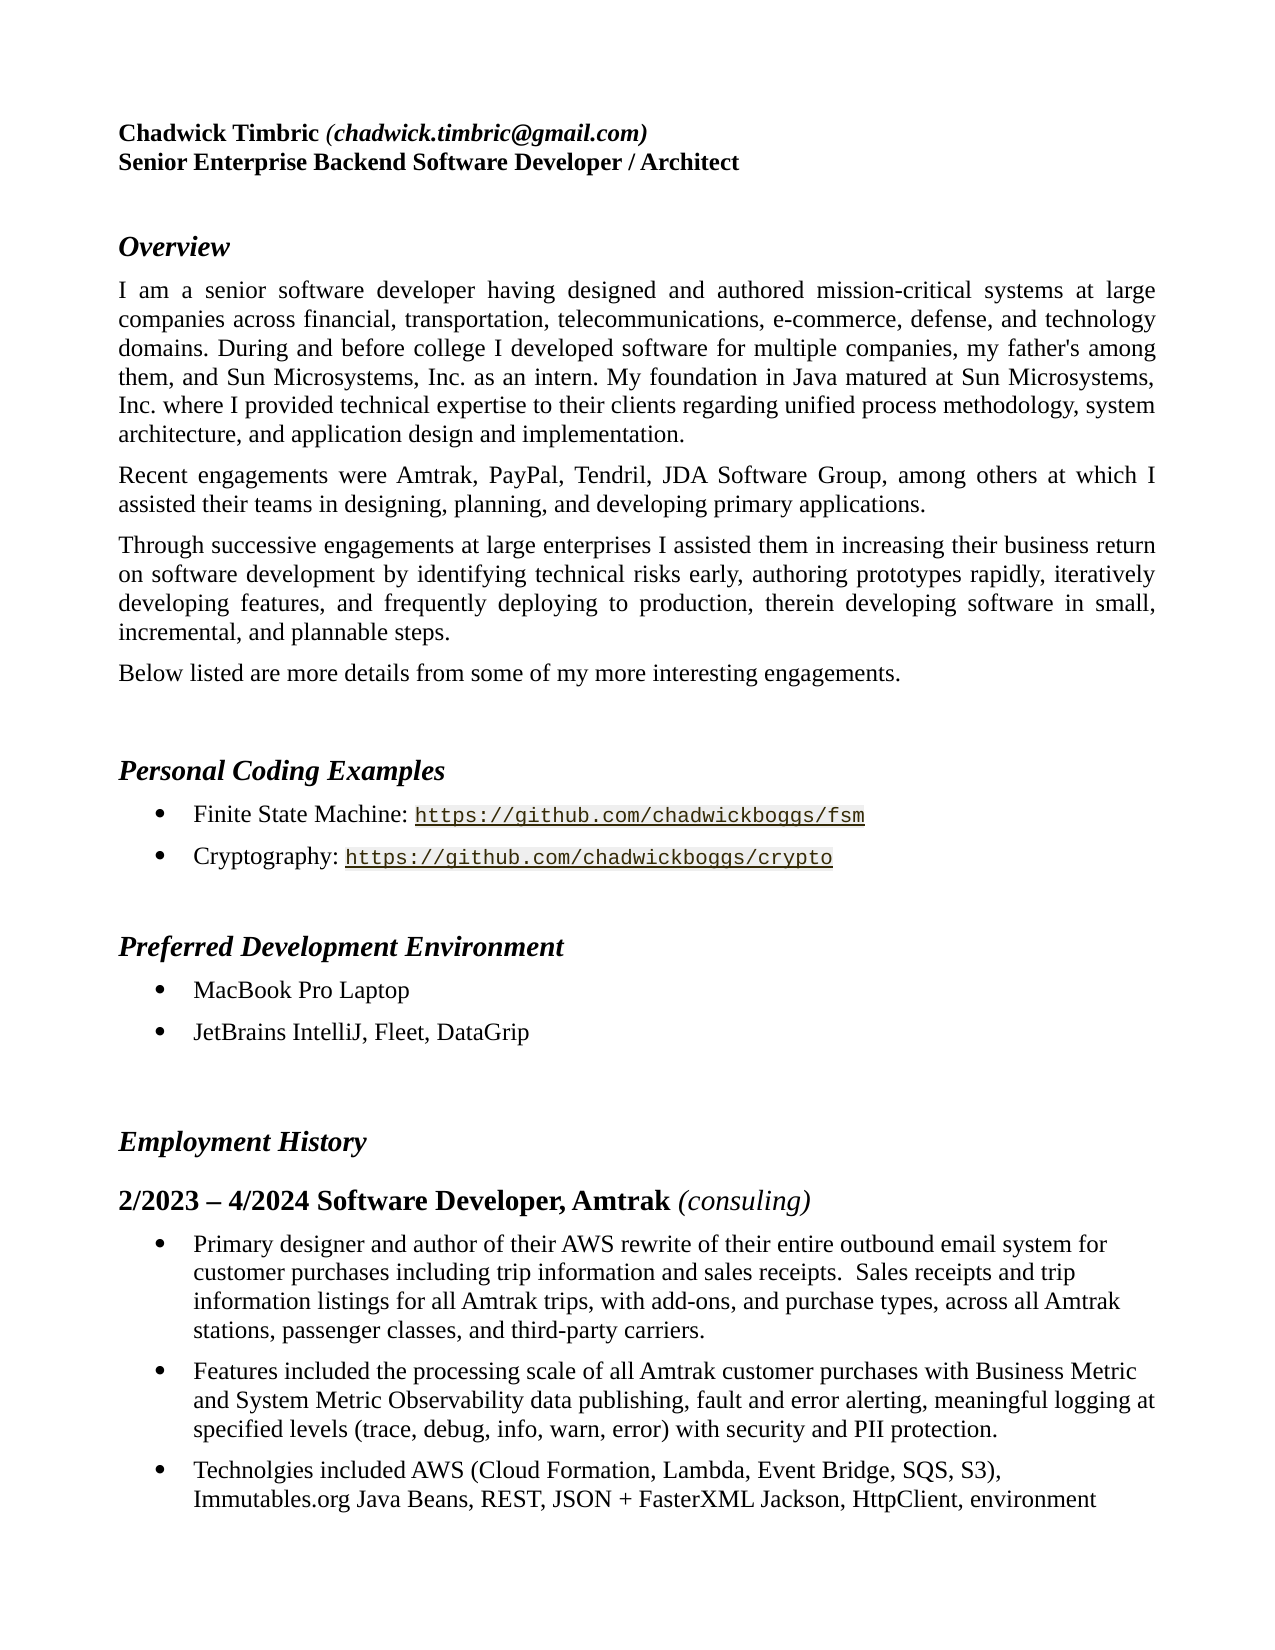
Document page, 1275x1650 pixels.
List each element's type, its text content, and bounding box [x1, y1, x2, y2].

list Features included the processing scale of all Amtrak customer purchases with Business Metric and System Metric Observability data publishing, fault and error alerting, meaningful logging at specified levels (trace, debug, info, warn, error) with security and PII protection. [156, 1356, 1157, 1442]
list Cryptography: https://github.com/chadwickboggs/crypto [156, 841, 1157, 871]
text Below listed are more details from some of my more interesting engagements. [118, 658, 1157, 687]
list Primary designer and author of their AWS rewrite of their entire outbound email system for customer purchases including trip information and sales receipts. Sales receipts and trip information listings for all Amtrak trips, with add-ons, and purchase types, across all Amtrak stations, passenger classes, and third-party carriers. [156, 1229, 1157, 1344]
subtitle Preferred Development Environment [118, 929, 1157, 963]
list JetBrains IntelliJ, Fleet, DataGrip [156, 1017, 1157, 1045]
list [156, 1455, 1157, 1512]
subtitle Senior Enterprise Backend Software Developer / Architect [118, 147, 1157, 176]
list MacBook Pro Laptop [156, 975, 1157, 1004]
subtitle 2/2023 – 4/2024 Software Developer, Amtrak (consuling) [118, 1183, 1157, 1216]
subtitle Overview [118, 229, 1157, 263]
text Through successive engagements at large enterprises I assisted them in increasing their business return on software development by identifying technical risks early, authoring prototypes rapidly, iteratively developing features, and frequently deploying to production, therein developing software in small, incremental, and plannable steps. [118, 530, 1157, 645]
list Finite State Machine: https://github.com/chadwickboggs/fsm [156, 799, 1157, 828]
text I am a senior software developer having designed and authored mission-critical systems at large companies across financial, transportation, telecommunications, e-commerce, defense, and technology domains. During and before college I developed software for multiple companies, my father's among them, and Sun Microsystems, Inc. as an intern. My foundation in Java matured at Sun Microsystems, Inc. where I provided technical expertise to their clients regarding unified process methodology, system architecture, and application design and implementation. [118, 275, 1157, 448]
subtitle Chadwick Timbric (chadwick.timbric@gmail.com) [118, 118, 1157, 147]
subtitle Personal Coding Examples [118, 753, 1157, 786]
subtitle Employment History [118, 1124, 1157, 1158]
text Recent engagements were Amtrak, PayPal, Tendril, JDA Software Group, among others at which I assisted their teams in designing, planning, and developing primary applications. [118, 460, 1157, 518]
